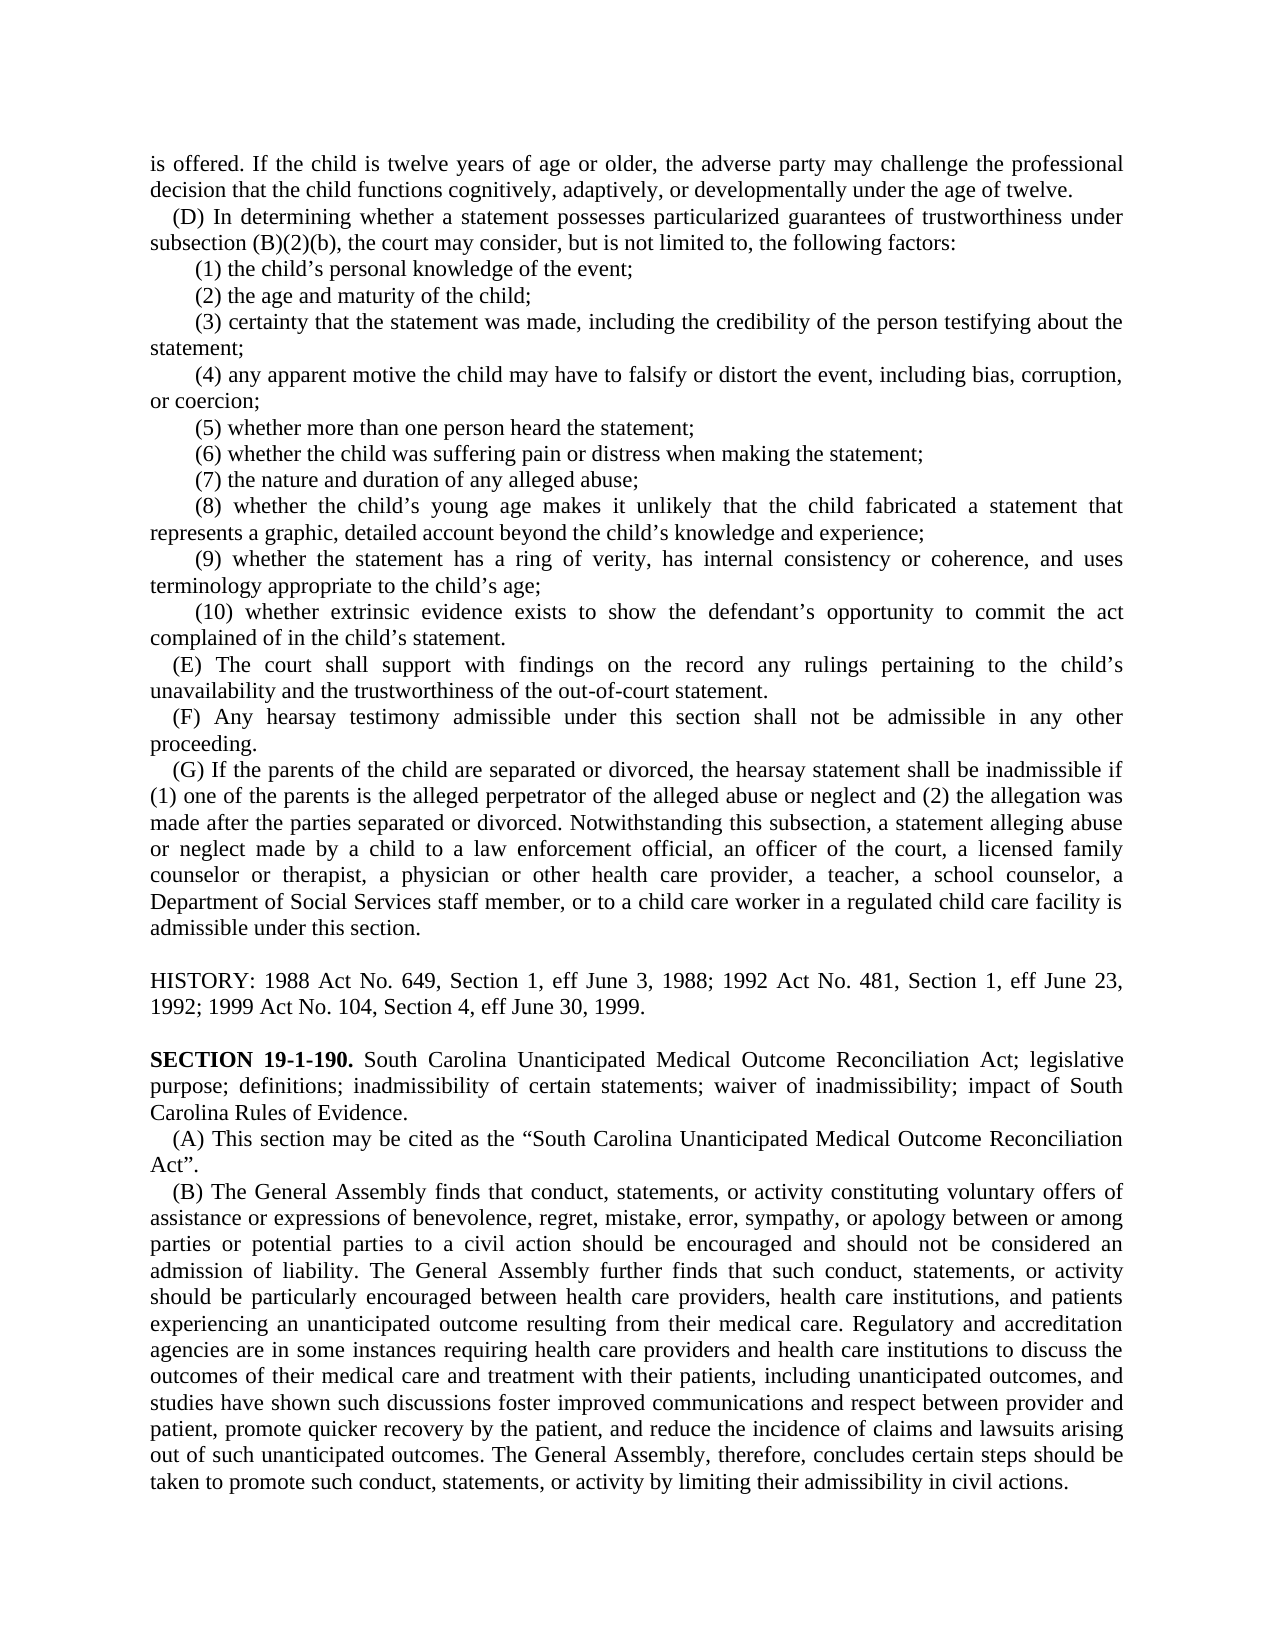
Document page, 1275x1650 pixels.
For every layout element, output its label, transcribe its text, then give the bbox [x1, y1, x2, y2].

text (7) the nature and duration of any alleged abuse; [150, 466, 1125, 493]
text (E) The court shall support with findings on the record any rulings pertaining to the child’s unavailability and the trustworthiness of the out-of-court statement. [150, 651, 1125, 703]
text (8) whether the child’s young age makes it unlikely that the child fabricated a statement that represents a graphic, detailed account beyond the child’s knowledge and experience; [150, 493, 1125, 545]
text (3) certainty that the statement was made, including the credibility of the person testifying about the statement; [150, 308, 1125, 361]
text (2) the age and maturity of the child; [150, 282, 1125, 308]
text (B) The General Assembly finds that conduct, statements, or activity constituting voluntary offers of assistance or expressions of benevolence, regret, mistake, error, sympathy, or apology between or among parties or potential parties to a civil action should be encouraged and should not be considered an admission of liability. The General Assembly further finds that such conduct, statements, or activity should be particularly encouraged between health care providers, health care institutions, and patients experiencing an unanticipated outcome resulting from their medical care. Regulatory and accreditation agencies are in some instances requiring health care providers and health care institutions to discuss the outcomes of their medical care and treatment with their patients, including unanticipated outcomes, and studies have shown such discussions foster improved communications and respect between provider and patient, promote quicker recovery by the patient, and reduce the incidence of claims and lawsuits arising out of such unanticipated outcomes. The General Assembly, therefore, concludes certain steps should be taken to promote such conduct, statements, or activity by limiting their admissibility in civil actions. [150, 1178, 1125, 1494]
text (D) In determining whether a statement possesses particularized guarantees of trustworthiness under subsection (B)(2)(b), the court may consider, but is not limited to, the following factors: [150, 203, 1125, 255]
text (4) any apparent motive the child may have to falsify or distort the event, including bias, corruption, or coercion; [150, 361, 1125, 413]
text SECTION 19-1-190. South Carolina Unanticipated Medical Outcome Reconciliation Act; legislative purpose; definitions; inadmissibility of certain statements; waiver of inadmissibility; impact of South Carolina Rules of Evidence. [150, 1046, 1125, 1125]
text (6) whether the child was suffering pain or distress when making the statement; [150, 440, 1125, 466]
text (10) whether extrinsic evidence exists to show the defendant’s opportunity to commit the act complained of in the child’s statement. [150, 598, 1125, 651]
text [150, 150, 1125, 203]
text (F) Any hearsay testimony admissible under this section shall not be admissible in any other proceeding. [150, 703, 1125, 756]
text HISTORY: 1988 Act No. 649, Section 1, eff June 3, 1988; 1992 Act No. 481, Section 1, eff June 23, 1992; 1999 Act No. 104, Section 4, eff June 30, 1999. [150, 967, 1125, 1020]
text (G) If the parents of the child are separated or divorced, the hearsay statement shall be inadmissible if (1) one of the parents is the alleged perpetrator of the alleged abuse or neglect and (2) the allegation was made after the parties separated or divorced. Notwithstanding this subsection, a statement alleging abuse or neglect made by a child to a law enforcement official, an officer of the court, a licensed family counselor or therapist, a physician or other health care provider, a teacher, a school counselor, a Department of Social Services staff member, or to a child care worker in a regulated child care facility is admissible under this section. [150, 756, 1125, 941]
text (A) This section may be cited as the “South Carolina Unanticipated Medical Outcome Reconciliation Act”. [150, 1125, 1125, 1178]
text (5) whether more than one person heard the statement; [150, 413, 1125, 440]
text (1) the child’s personal knowledge of the event; [150, 255, 1125, 282]
text (9) whether the statement has a ring of verity, has internal consistency or coherence, and uses terminology appropriate to the child’s age; [150, 545, 1125, 598]
